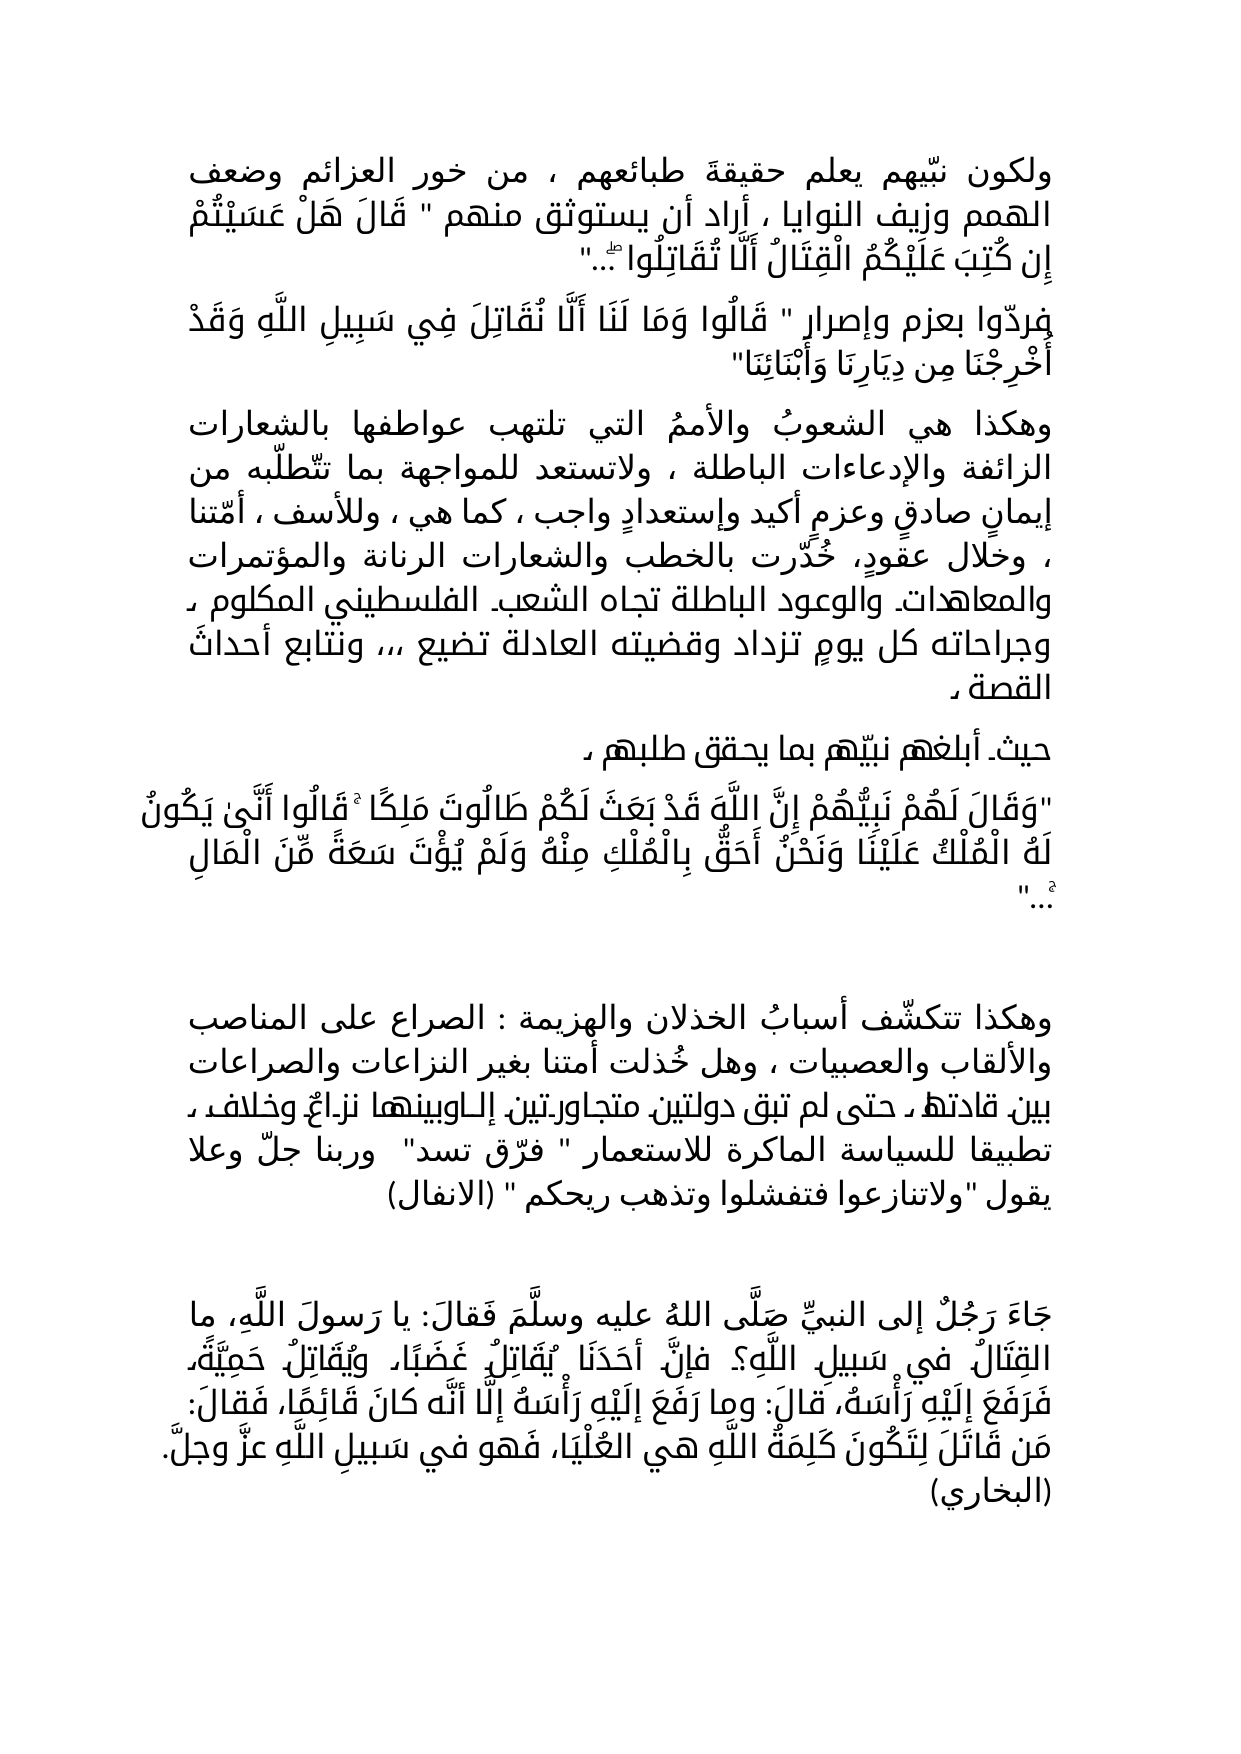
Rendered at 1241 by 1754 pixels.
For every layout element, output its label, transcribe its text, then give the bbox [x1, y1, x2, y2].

text وهكذا تتكشّف أسبابُ الخذلان والهزيمة : الصراع على المناصب والألقاب والعصبيات ، وهل خُذلت أمتنا بغير النزاعات والصراعات بين قادتها ، حتى لم تبق دولتين متجاورتين إلا وبينهما نزاعٌ وخلاف ، تطبيقا للسياسة الماكرة للاستعمار " فرّق تسد" وربنا جلّ وعلا يقول "ولاتنازعوا فتفشلوا وتذهب ريحكم " (الانفال) [187, 997, 1053, 1214]
text ولكون نبّيهم يعلم حقيقةَ طبائعهم ، من خور العزائم وضعف الهمم وزيف النوايا ، أراد أن يستوثق منهم " قَالَ هَلْ عَسَيْتُمْ إِن كُتِبَ عَلَيْكُمُ الْقِتَالُ أَلَّا تُقَاتِلُوا ۖ…" [187, 150, 1053, 279]
text حيث أبلغهم نبيّهم بما يحقق طلبهم ، [187, 727, 1053, 768]
text وهكذا هي الشعوبُ والأممُ التي تلتهب عواطفها بالشعارات الزائفة والإدعاءات الباطلة ، ولاتستعد للمواجهة بما تتّطلّبه من إيمانٍ صادقٍ وعزمٍ أكيد وإستعدادٍ واجب ، كما هي ، وللأسف ، أمّتنا ، وخلال عقودٍ، خُدّرت بالخطب والشعارات الرنانة والمؤتمرات والمعاهدات والوعود الباطلة تجاه الشعب الفلسطيني المكلوم ، وجراحاته كل يومٍ تزداد وقضيته العادلة تضيع ،،، ونتابع أحداثَ القصة ، [187, 403, 1053, 708]
text جَاءَ رَجُلٌ إلى النبيِّ صَلَّى اللهُ عليه وسلَّمَ فَقالَ: يا رَسولَ اللَّهِ، ما القِتَالُ في سَبيلِ اللَّهِ؟ فإنَّ أحَدَنَا يُقَاتِلُ غَضَبًا، ويُقَاتِلُ حَمِيَّةً، فَرَفَعَ إلَيْهِ رَأْسَهُ، قالَ: وما رَفَعَ إلَيْهِ رَأْسَهُ إلَّا أنَّه كانَ قَائِمًا، فَقالَ: مَن قَاتَلَ لِتَكُونَ كَلِمَةُ اللَّهِ هي العُلْيَا، فَهو في سَبيلِ اللَّهِ عزَّ وجلَّ.(البخاري) [187, 1294, 1053, 1511]
text فردّوا بعزم وإصرار " قَالُوا وَمَا لَنَا أَلَّا نُقَاتِلَ فِي سَبِيلِ اللَّهِ وَقَدْ أُخْرِجْنَا مِن دِيَارِنَا وَأَبْنَائِنَا" [187, 298, 1053, 383]
text "وَقَالَ لَهُمْ نَبِيُّهُمْ إِنَّ اللَّهَ قَدْ بَعَثَ لَكُمْ طَالُوتَ مَلِكًا ۚ قَالُوا أَنَّىٰ يَكُونُ لَهُ الْمُلْكُ عَلَيْنَا وَنَحْنُ أَحَقُّ بِالْمُلْكِ مِنْهُ وَلَمْ يُؤْتَ سَعَةً مِّنَ الْمَالِ ۚ…" [187, 788, 1053, 917]
